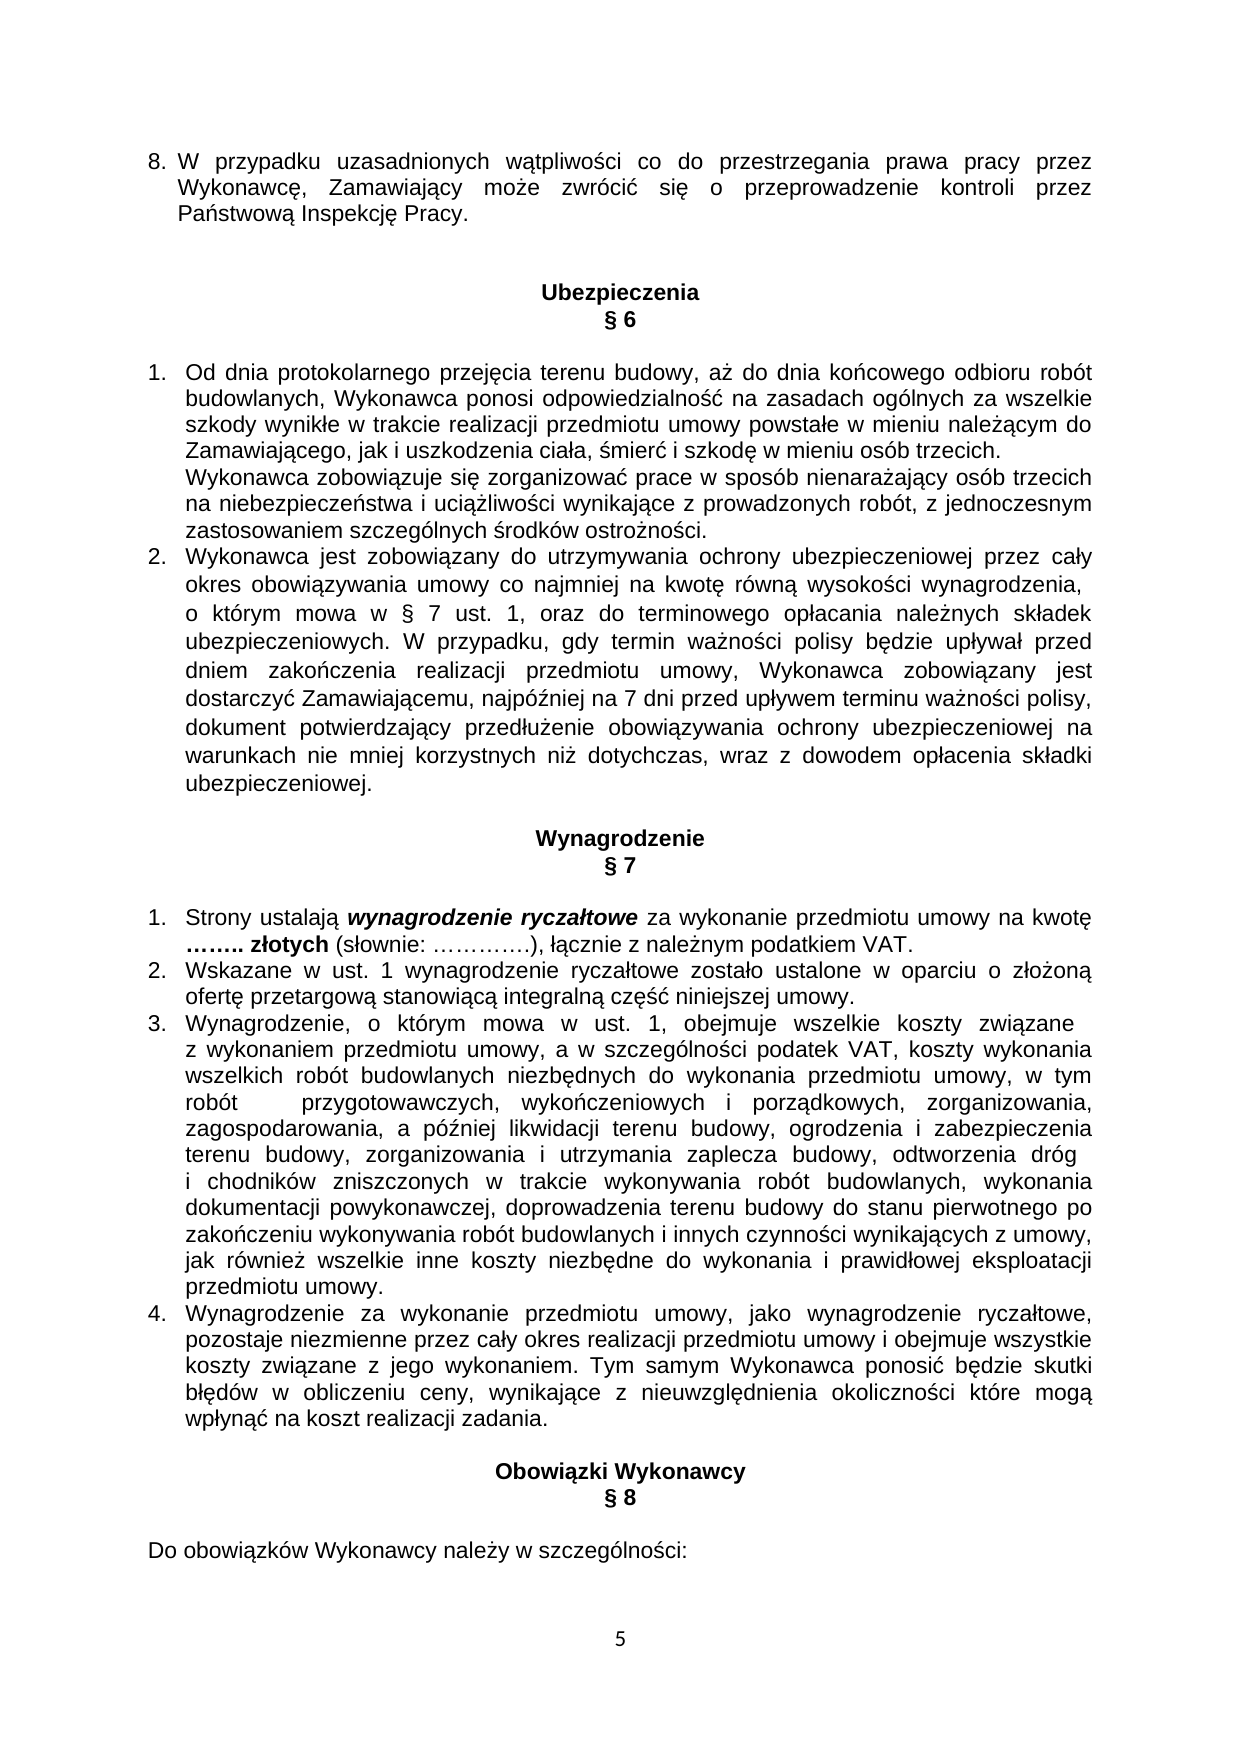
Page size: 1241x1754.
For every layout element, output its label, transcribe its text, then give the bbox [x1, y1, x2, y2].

text Obowiązki Wykonawcy [148, 1458, 1093, 1484]
text Ubezpieczenia [148, 279, 1093, 306]
text § 6 [148, 306, 1093, 332]
list W przypadku uzasadnionych wątpliwości co do przestrzegania prawa pracy przez Wykonawcę, Zamawiający może zwrócić się o przeprowadzenie kontroli przez Państwową Inspekcję Pracy. [148, 148, 1093, 227]
text Wynagrodzenie [148, 825, 1093, 852]
list Wynagrodzenie, o którym mowa w ust. 1, obejmuje wszelkie koszty związane z wykonaniem przedmiotu umowy, a w szczególności podatek VAT, koszty wykonania wszelkich robót budowlanych niezbędnych do wykonania przedmiotu umowy, w tym robót przygotowawczych, wykończeniowych i porządkowych, zorganizowania, zagospodarowania, a później likwidacji terenu budowy, ogrodzenia i zabezpieczenia terenu budowy, zorganizowania i utrzymania zaplecza budowy, odtworzenia dróg i chodników zniszczonych w trakcie wykonywania robót budowlanych, wykonania dokumentacji powykonawczej, doprowadzenia terenu budowy do stanu pierwotnego po zakończeniu wykonywania robót budowlanych i innych czynności wynikających z umowy, jak również wszelkie inne koszty niezbędne do wykonania i prawidłowej eksploatacji przedmiotu umowy. [148, 1010, 1093, 1299]
list Wskazane w ust. 1 wynagrodzenie ryczałtowe zostało ustalone w oparciu o złożoną ofertę przetargową stanowiącą integralną część niniejszej umowy. [148, 957, 1093, 1010]
text Do obowiązków Wykonawcy należy w szczególności: [148, 1537, 1093, 1563]
list Wynagrodzenie za wykonanie przedmiotu umowy, jako wynagrodzenie ryczałtowe, pozostaje niezmienne przez cały okres realizacji przedmiotu umowy i obejmuje wszystkie koszty związane z jego wykonaniem. Tym samym Wykonawca ponosić będzie skutki błędów w obliczeniu ceny, wynikające z nieuwzględnienia okoliczności które mogą wpłynąć na koszt realizacji zadania. [148, 1299, 1093, 1431]
list Strony ustalają wynagrodzenie ryczałtowe za wykonanie przedmiotu umowy na kwotę …….. złotych (słownie: ………….), łącznie z należnym podatkiem VAT. [148, 904, 1093, 957]
text § 8 [148, 1484, 1093, 1510]
text § 7 [148, 852, 1093, 878]
list Wykonawca zobowiązuje się zorganizować prace w sposób nienarażający osób trzecich na niebezpieczeństwa i uciążliwości wynikające z prowadzonych robót, z jednoczesnym zastosowaniem szczególnych środków ostrożności. [185, 464, 1093, 543]
list Wykonawca jest zobowiązany do utrzymywania ochrony ubezpieczeniowej przez cały okres obowiązywania umowy co najmniej na kwotę równą wysokości wynagrodzenia, o którym mowa w § 7 ust. 1, oraz do terminowego opłacania należnych składek ubezpieczeniowych. W przypadku, gdy termin ważności polisy będzie upływał przed dniem zakończenia realizacji przedmiotu umowy, Wykonawca zobowiązany jest dostarczyć Zamawiającemu, najpóźniej na 7 dni przed upływem terminu ważności polisy, dokument potwierdzający przedłużenie obowiązywania ochrony ubezpieczeniowej na warunkach nie mniej korzystnych niż dotychczas, wraz z dowodem opłacenia składki ubezpieczeniowej. [148, 543, 1093, 797]
list Od dnia protokolarnego przejęcia terenu budowy, aż do dnia końcowego odbioru robót budowlanych, Wykonawca ponosi odpowiedzialność na zasadach ogólnych za wszelkie szkody wynikłe w trakcie realizacji przedmiotu umowy powstałe w mieniu należącym do Zamawiającego, jak i uszkodzenia ciała, śmierć i szkodę w mieniu osób trzecich. [148, 358, 1093, 464]
